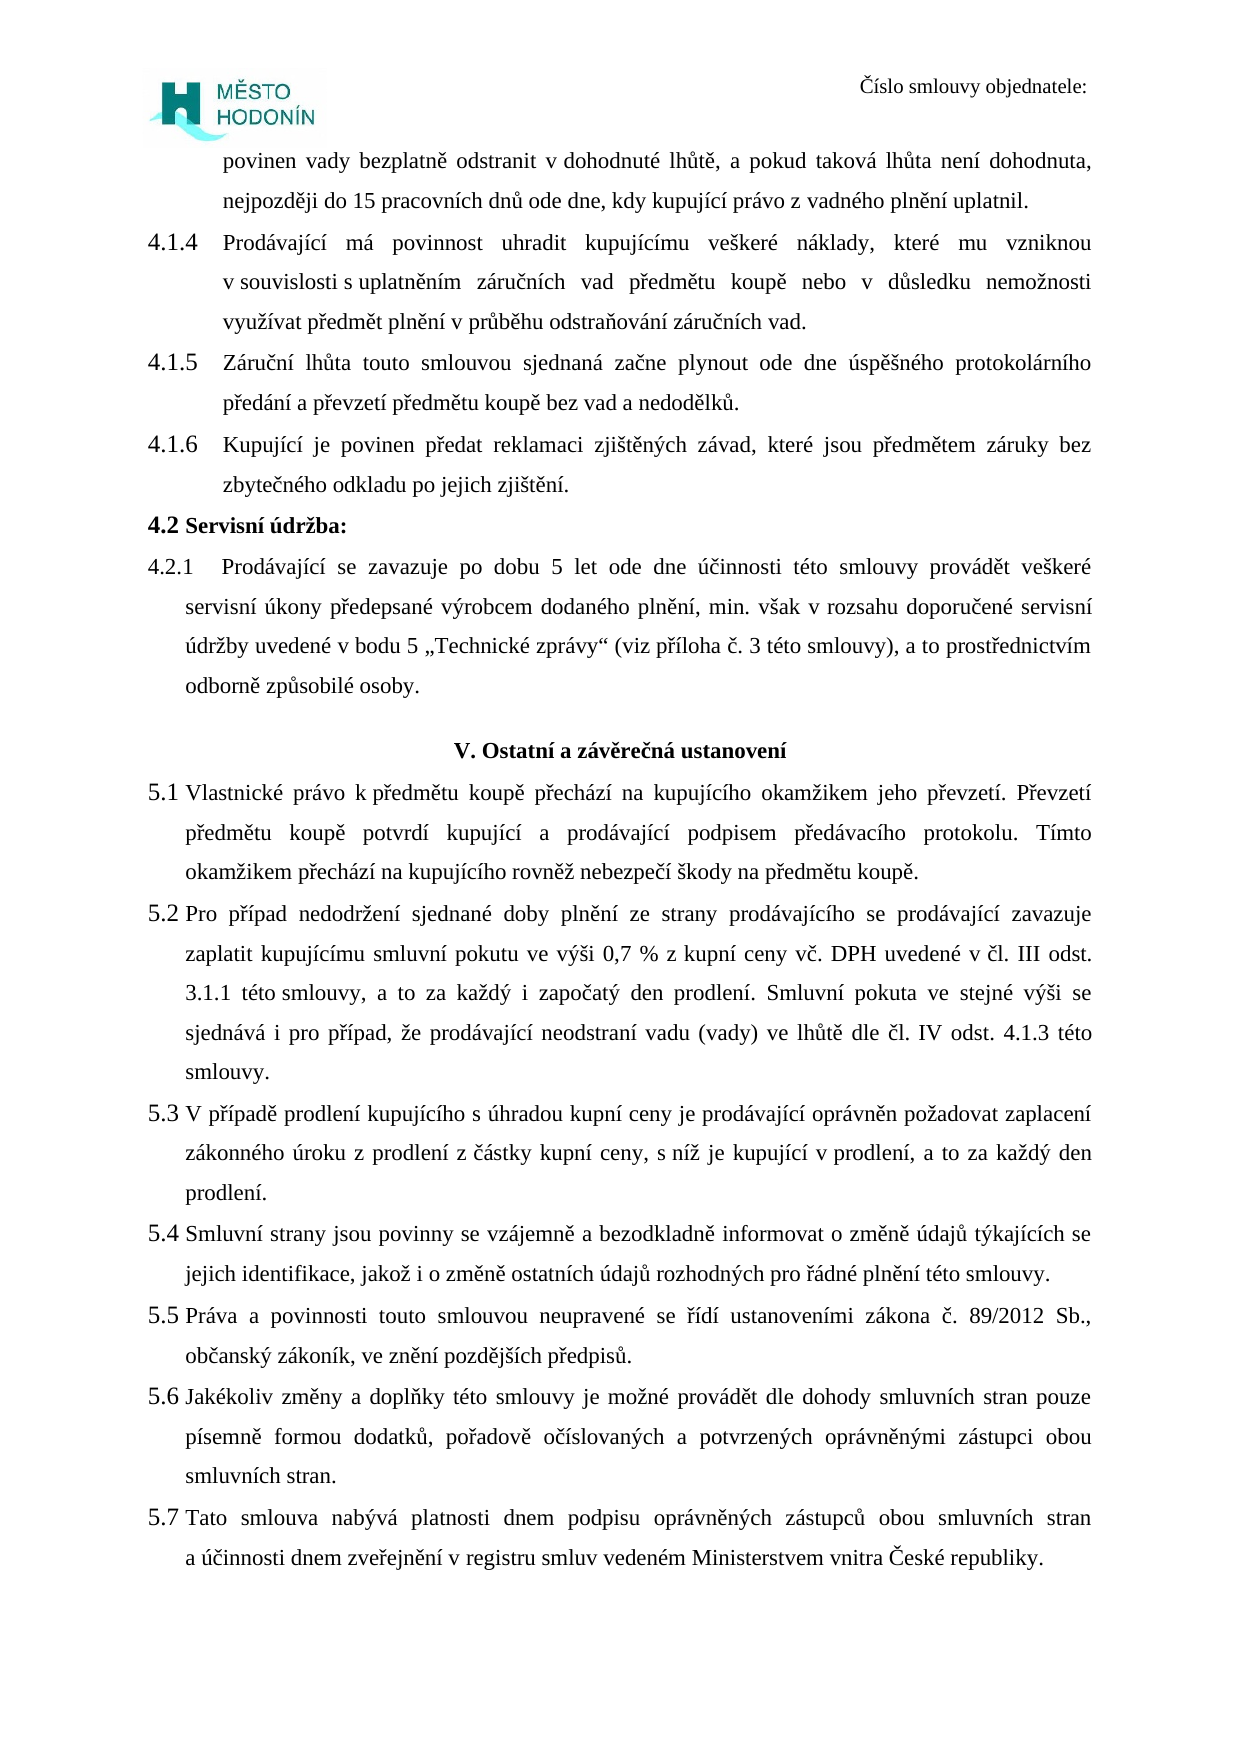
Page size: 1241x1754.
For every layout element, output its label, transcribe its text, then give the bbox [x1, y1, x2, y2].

list Jakékoliv změny a doplňky této smlouvy je možné provádět dle dohody smluvních stran pouze písemně formou dodatků, pořadově očíslovaných a potvrzených oprávněnými zástupci obou smluvních stran. [148, 1381, 1093, 1489]
list V případě prodlení kupujícího s úhradou kupní ceny je prodávající oprávněn požadovat zaplacení zákonného úroku z prodlení z částky kupní ceny, s níž je kupující v prodlení, a to za každý den prodlení. [148, 1098, 1093, 1205]
picture [142, 68, 328, 148]
list Servisní údržba: [148, 510, 1093, 539]
list Vlastnické právo k předmětu koupě přechází na kupujícího okamžikem jeho převzetí. Převzetí předmětu koupě potvrdí kupující a prodávající podpisem předávacího protokolu. Tímto okamžikem přechází na kupujícího rovněž nebezpečí škody na předmětu koupě. [148, 777, 1093, 885]
list Prodávající má povinnost uhradit kupujícímu veškeré náklady, které mu vzniknou v souvislosti s uplatněním záručních vad předmětu koupě nebo v důsledku nemožnosti využívat předmět plnění v průběhu odstraňování záručních vad. [148, 227, 1093, 334]
list Pro případ nedodržení sjednané doby plnění ze strany prodávajícího se prodávající zavazuje zaplatit kupujícímu smluvní pokutu ve výši 0,7 % z kupní ceny vč. DPH uvedené v čl. III odst. 3.1.1 této smlouvy, a to za každý i započatý den prodlení. Smluvní pokuta ve stejné výši se sjednává i pro případ, že prodávající neodstraní vadu (vady) ve lhůtě dle čl. IV odst. 4.1.3 této smlouvy. [148, 898, 1093, 1084]
list Práva a povinnosti touto smlouvou neupravené se řídí ustanoveními zákona č. 89/2012 Sb., občanský zákoník, ve znění pozdějších předpisů. [148, 1300, 1093, 1368]
list Tato smlouva nabývá platnosti dnem podpisu oprávněných zástupců obou smluvních stran a účinnosti dnem zveřejnění v registru smluv vedeném Ministerstvem vnitra České republiky. [148, 1502, 1093, 1570]
text V. Ostatní a závěrečná ustanovení [148, 737, 1093, 764]
list Prodávající se zavazuje po dobu 5 let ode dne účinnosti této smlouvy provádět veškeré servisní úkony předepsané výrobcem dodaného plnění, min. však v rozsahu doporučené servisní údržby uvedené v bodu 5 „Technické zprávy“ (viz příloha č. 3 této smlouvy), a to prostřednictvím odborně způsobilé osoby. [148, 553, 1093, 698]
list Záruční lhůta touto smlouvou sjednaná začne plynout ode dne úspěšného protokolárního předání a převzetí předmětu koupě bez vad a nedodělků. [148, 347, 1093, 416]
list Kupující je povinen předat reklamaci zjištěných závad, které jsou předmětem záruky bez zbytečného odkladu po jejich zjištění. [148, 429, 1093, 497]
list Smluvní strany jsou povinny se vzájemně a bezodkladně informovat o změně údajů týkajících se jejich identifikace, jakož i o změně ostatních údajů rozhodných pro řádné plnění této smlouvy. [148, 1218, 1093, 1287]
